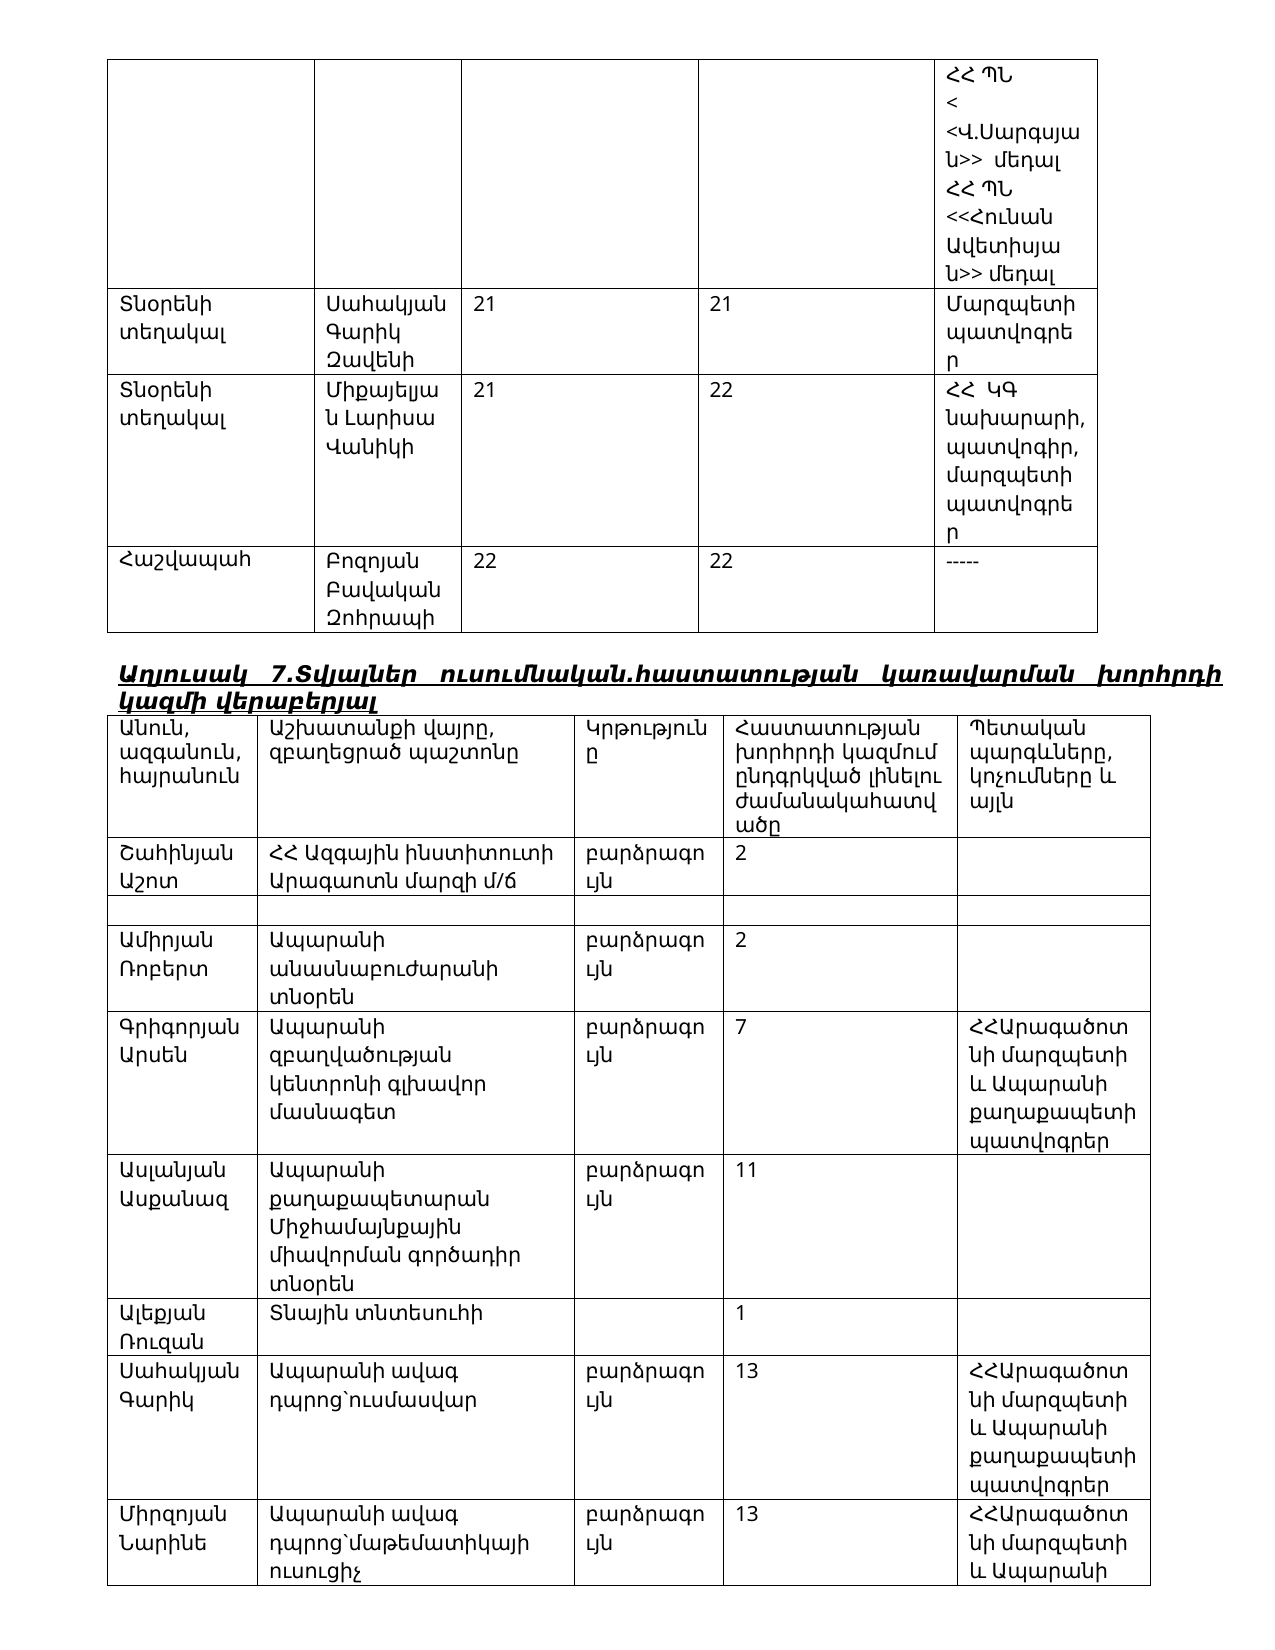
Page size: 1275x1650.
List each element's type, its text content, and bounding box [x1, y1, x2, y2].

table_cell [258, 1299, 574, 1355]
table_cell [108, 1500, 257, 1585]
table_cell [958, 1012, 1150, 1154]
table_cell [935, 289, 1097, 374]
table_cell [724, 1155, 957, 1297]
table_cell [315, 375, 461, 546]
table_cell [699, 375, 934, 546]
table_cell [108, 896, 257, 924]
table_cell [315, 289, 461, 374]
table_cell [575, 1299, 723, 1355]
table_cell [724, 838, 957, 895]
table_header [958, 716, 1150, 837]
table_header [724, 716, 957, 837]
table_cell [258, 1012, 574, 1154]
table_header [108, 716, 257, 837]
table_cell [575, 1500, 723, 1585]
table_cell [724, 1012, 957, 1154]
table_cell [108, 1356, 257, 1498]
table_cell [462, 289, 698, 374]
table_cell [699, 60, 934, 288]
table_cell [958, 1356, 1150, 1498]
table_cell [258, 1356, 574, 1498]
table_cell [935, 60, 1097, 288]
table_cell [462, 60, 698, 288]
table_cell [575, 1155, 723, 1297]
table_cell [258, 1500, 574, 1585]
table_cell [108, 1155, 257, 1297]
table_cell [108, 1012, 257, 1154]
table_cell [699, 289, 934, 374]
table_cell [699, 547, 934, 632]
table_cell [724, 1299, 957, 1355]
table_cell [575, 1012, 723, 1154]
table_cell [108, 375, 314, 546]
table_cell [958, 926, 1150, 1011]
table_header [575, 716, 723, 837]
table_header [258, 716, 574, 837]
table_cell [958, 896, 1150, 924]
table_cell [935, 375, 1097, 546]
list Աղյուսակ 7.Տվյալներ ուսումնական.հաստատության կառավարման խորհրդի կազմի վերաբերյալ [118, 661, 1226, 715]
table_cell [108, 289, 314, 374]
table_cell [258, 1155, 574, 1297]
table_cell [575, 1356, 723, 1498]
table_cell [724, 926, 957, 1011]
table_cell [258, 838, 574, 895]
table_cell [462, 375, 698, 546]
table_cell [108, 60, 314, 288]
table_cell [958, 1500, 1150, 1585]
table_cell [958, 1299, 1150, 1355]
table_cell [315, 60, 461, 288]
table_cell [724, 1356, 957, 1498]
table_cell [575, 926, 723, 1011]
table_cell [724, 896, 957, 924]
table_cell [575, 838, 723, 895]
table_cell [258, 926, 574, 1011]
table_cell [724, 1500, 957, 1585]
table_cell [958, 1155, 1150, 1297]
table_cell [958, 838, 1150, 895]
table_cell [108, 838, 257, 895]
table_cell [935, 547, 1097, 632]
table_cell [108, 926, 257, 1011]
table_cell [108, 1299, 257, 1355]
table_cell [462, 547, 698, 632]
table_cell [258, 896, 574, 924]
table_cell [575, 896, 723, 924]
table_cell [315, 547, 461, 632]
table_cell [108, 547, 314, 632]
